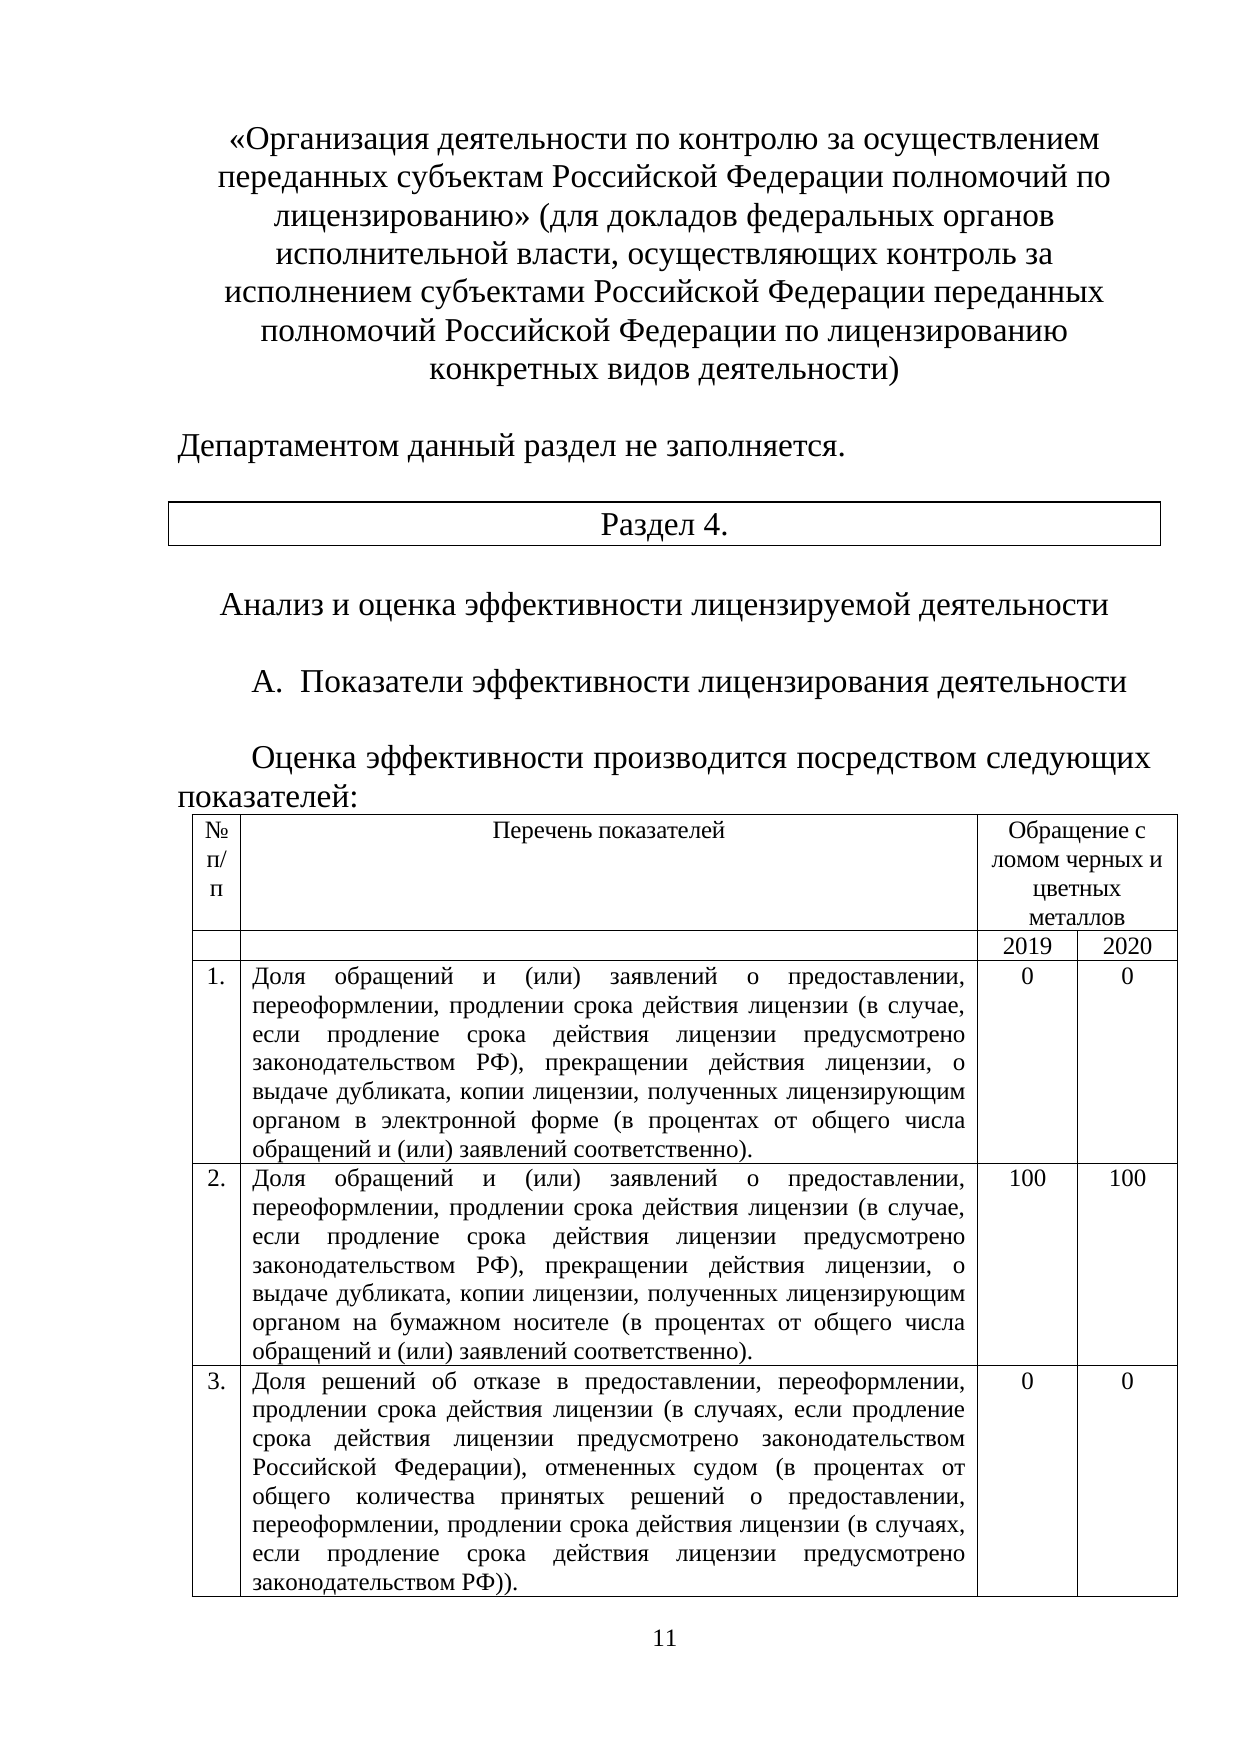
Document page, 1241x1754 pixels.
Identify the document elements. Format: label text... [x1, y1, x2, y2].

table_cell Доля обращений и (или) заявлений о предоставлении, переоформлении, продлении срока действия лицензии (в случае, если продление срока действия лицензии предусмотрено законодательством РФ), прекращении действия лицензии, о выдаче дубликата, копии лицензии, полученных лицензирующим органом в электронной форме (в процентах от общего числа обращений и (или) заявлений соответственно). [241, 961, 977, 1162]
table_cell 0 [1078, 961, 1177, 1162]
table_cell 100 [1078, 1164, 1177, 1365]
text Оценка эффективности производится посредством следующих показателей: [177, 738, 1152, 814]
table_cell 3. [193, 1366, 240, 1596]
table_header № п/п [193, 815, 240, 930]
table_header Перечень показателей [241, 815, 977, 930]
table_cell [241, 931, 977, 960]
text А. Показатели эффективности лицензирования деятельности [177, 661, 1152, 699]
table_cell 2020 [1078, 931, 1177, 960]
table_cell [193, 931, 240, 960]
table_cell 0 [978, 961, 1077, 1162]
text Раздел 4. [169, 503, 1160, 545]
table_cell 0 [978, 1366, 1077, 1596]
table_header Обращение с ломом черных и цветных металлов [978, 815, 1177, 930]
table_cell 0 [1078, 1366, 1177, 1596]
text Анализ и оценка эффективности лицензируемой деятельности [177, 584, 1152, 623]
table_cell 2. [193, 1164, 240, 1365]
table_cell Доля обращений и (или) заявлений о предоставлении, переоформлении, продлении срока действия лицензии (в случае, если продление срока действия лицензии предусмотрено законодательством РФ), прекращении действия лицензии, о выдаче дубликата, копии лицензии, полученных лицензирующим органом на бумажном носителе (в процентах от общего числа обращений и (или) заявлений соответственно). [241, 1164, 977, 1365]
text «Организация деятельности по контролю за осуществлением переданных субъектам Российской Федерации полномочий по лицензированию» (для докладов федеральных органов исполнительной власти, осуществляющих контроль за исполнением субъектами Российской Федерации переданных полномочий Российской Федерации по лицензированию конкретных видов деятельности) [177, 118, 1152, 386]
table_cell 100 [978, 1164, 1077, 1365]
table_cell Доля решений об отказе в предоставлении, переоформлении, продлении срока действия лицензии (в случаях, если продление срока действия лицензии предусмотрено законодательством Российской Федерации), отмененных судом (в процентах от общего количества принятых решений о предоставлении, переоформлении, продлении срока действия лицензии (в случаях, если продление срока действия лицензии предусмотрено законодательством РФ)). [241, 1366, 977, 1596]
table_cell 2019 [978, 931, 1077, 960]
text Департаментом данный раздел не заполняется. [177, 425, 1152, 463]
table_cell 1. [193, 961, 240, 1162]
